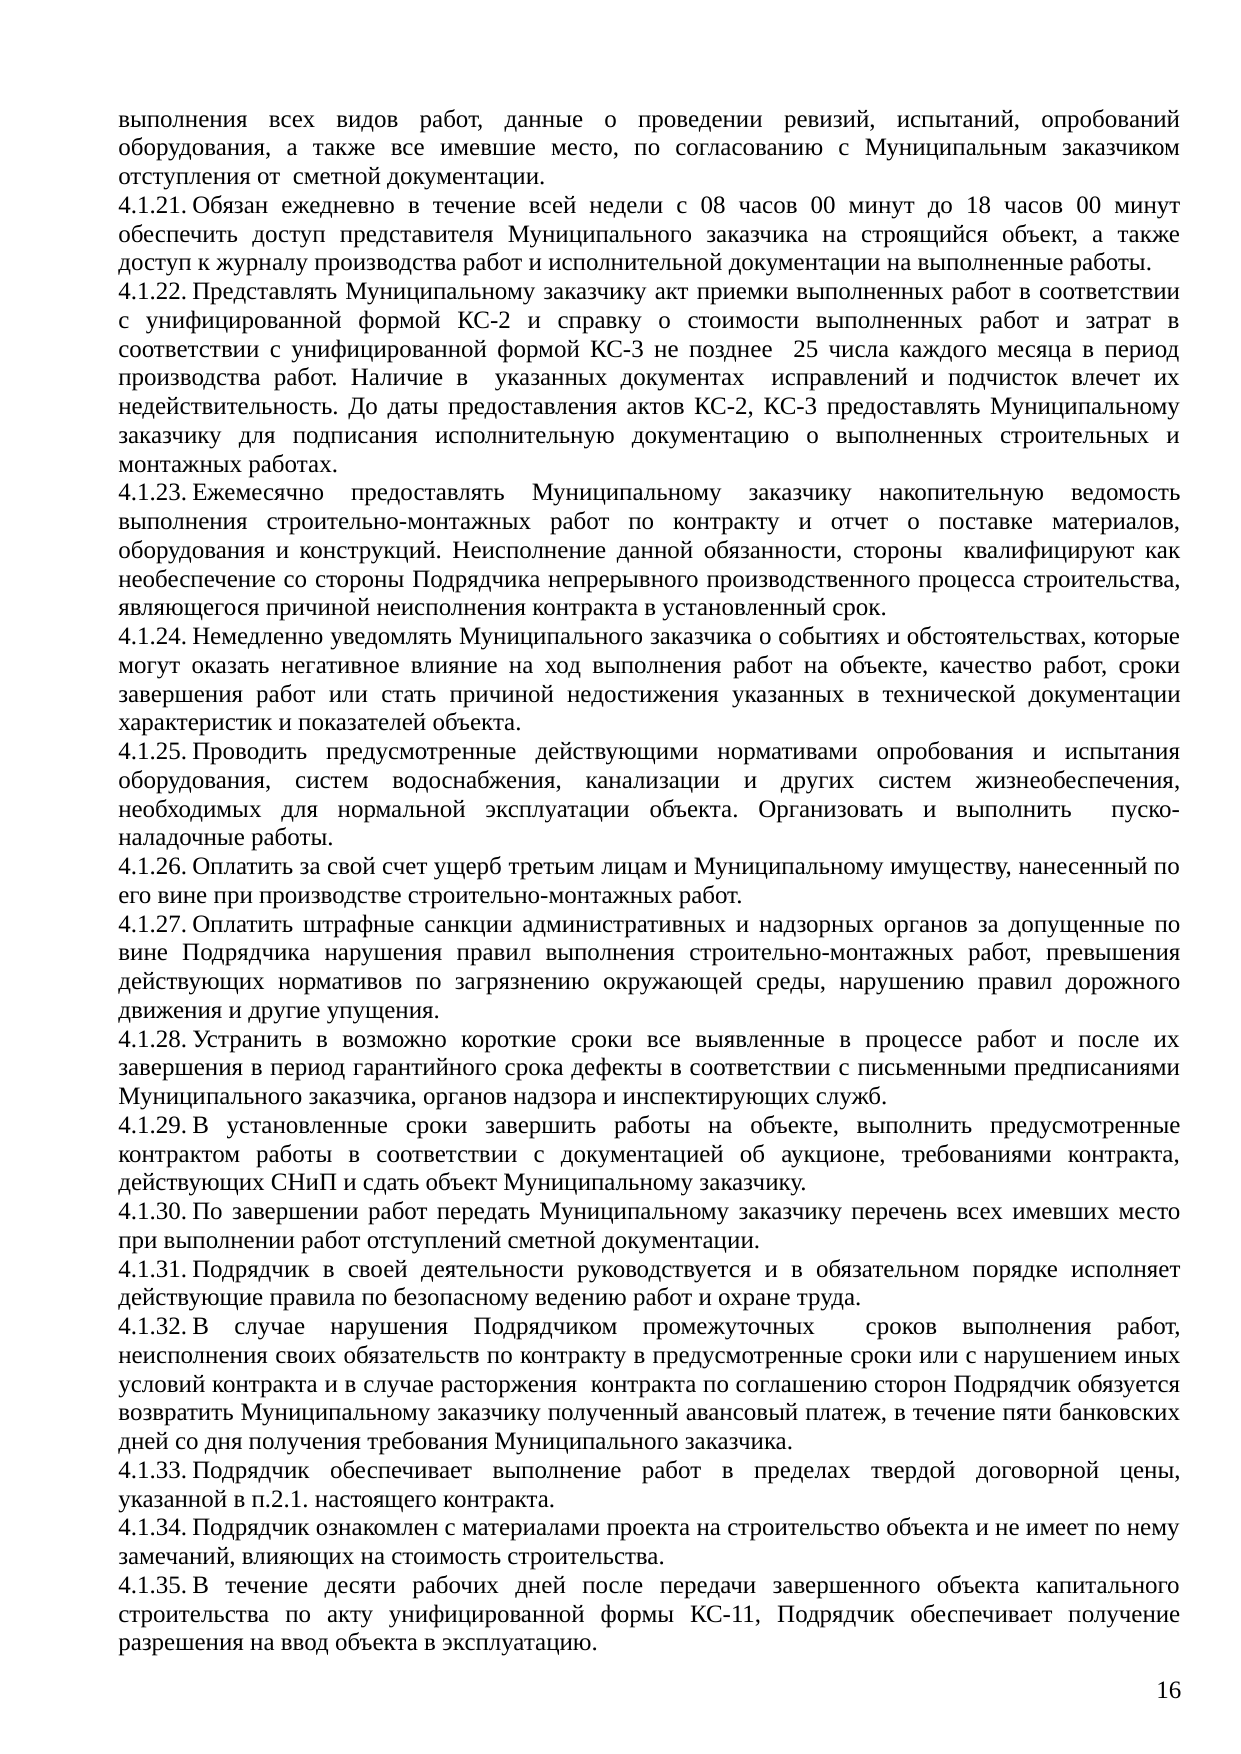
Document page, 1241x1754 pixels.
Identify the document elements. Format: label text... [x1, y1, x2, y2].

list Подрядчик в своей деятельности руководствуется и в обязательном порядке исполняет действующие правила по безопасному ведению работ и охране труда. [118, 1254, 1181, 1311]
list Проводить предусмотренные действующими нормативами опробования и испытания оборудования, систем водоснабжения, канализации и других систем жизнеобеспечения, необходимых для нормальной эксплуатации объекта. Организовать и выполнить пуско-наладочные работы. [118, 736, 1181, 851]
list Оплатить штрафные санкции административных и надзорных органов за допущенные по вине Подрядчика нарушения правил выполнения строительно-монтажных работ, превышения действующих нормативов по загрязнению окружающей среды, нарушению правил дорожного движения и другие упущения. [118, 909, 1181, 1024]
list Немедленно уведомлять Муниципального заказчика о событиях и обстоятельствах, которые могут оказать негативное влияние на ход выполнения работ на объекте, качество работ, сроки завершения работ или стать причиной недостижения указанных в технической документации характеристик и показателей объекта. [118, 621, 1181, 736]
list Ежемесячно предоставлять Муниципальному заказчику накопительную ведомость выполнения строительно-монтажных работ по контракту и отчет о поставке материалов, оборудования и конструкций. Неисполнение данной обязанности, стороны квалифицируют как необеспечение со стороны Подрядчика непрерывного производственного процесса строительства, являющегося причиной неисполнения контракта в установленный срок. [118, 477, 1181, 621]
list Обязан ежедневно в течение всей недели с 08 часов 00 минут до 18 часов 00 минут обеспечить доступ представителя Муниципального заказчика на строящийся объект, а также доступ к журналу производства работ и исполнительной документации на выполненные работы. [118, 190, 1181, 276]
list Оплатить за свой счет ущерб третьим лицам и Муниципальному имуществу, нанесенный по его вине при производстве строительно-монтажных работ. [118, 851, 1181, 909]
list В установленные сроки завершить работы на объекте, выполнить предусмотренные контрактом работы в соответствии с документацией об аукционе, требованиями контракта, действующих СНиП и сдать объект Муниципальному заказчику. [118, 1110, 1181, 1196]
list Подрядчик обеспечивает выполнение работ в пределах твердой договорной цены, указанной в п.2.1. настоящего контракта. [118, 1455, 1181, 1512]
list В течение десяти рабочих дней после передачи завершенного объекта капитального строительства по акту унифицированной формы КС-11, Подрядчик обеспечивает получение разрешения на ввод объекта в эксплуатацию. [118, 1570, 1181, 1656]
list По завершении работ передать Муниципальному заказчику перечень всех имевших место при выполнении работ отступлений сметной документации. [118, 1196, 1181, 1254]
list Подрядчик ознакомлен с материалами проекта на строительство объекта и не имеет по нему замечаний, влияющих на стоимость строительства. [118, 1512, 1181, 1570]
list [118, 104, 1181, 190]
list Устранить в возможно короткие сроки все выявленные в процессе работ и после их завершения в период гарантийного срока дефекты в соответствии с письменными предписаниями Муниципального заказчика, органов надзора и инспектирующих служб. [118, 1024, 1181, 1110]
list В случае нарушения Подрядчиком промежуточных сроков выполнения работ, неисполнения своих обязательств по контракту в предусмотренные сроки или с нарушением иных условий контракта и в случае расторжения контракта по соглашению сторон Подрядчик обязуется возвратить Муниципальному заказчику полученный авансовый платеж, в течение пяти банковских дней со дня получения требования Муниципального заказчика. [118, 1311, 1181, 1455]
list Представлять Муниципальному заказчику акт приемки выполненных работ в соответствии с унифицированной формой КС-2 и справку о стоимости выполненных работ и затрат в соответствии с унифицированной формой КС-3 не позднее 25 числа каждого месяца в период производства работ. Наличие в указанных документах исправлений и подчисток влечет их недействительность. До даты предоставления актов КС-2, КС-3 предоставлять Муниципальному заказчику для подписания исполнительную документацию о выполненных строительных и монтажных работах. [118, 276, 1181, 477]
